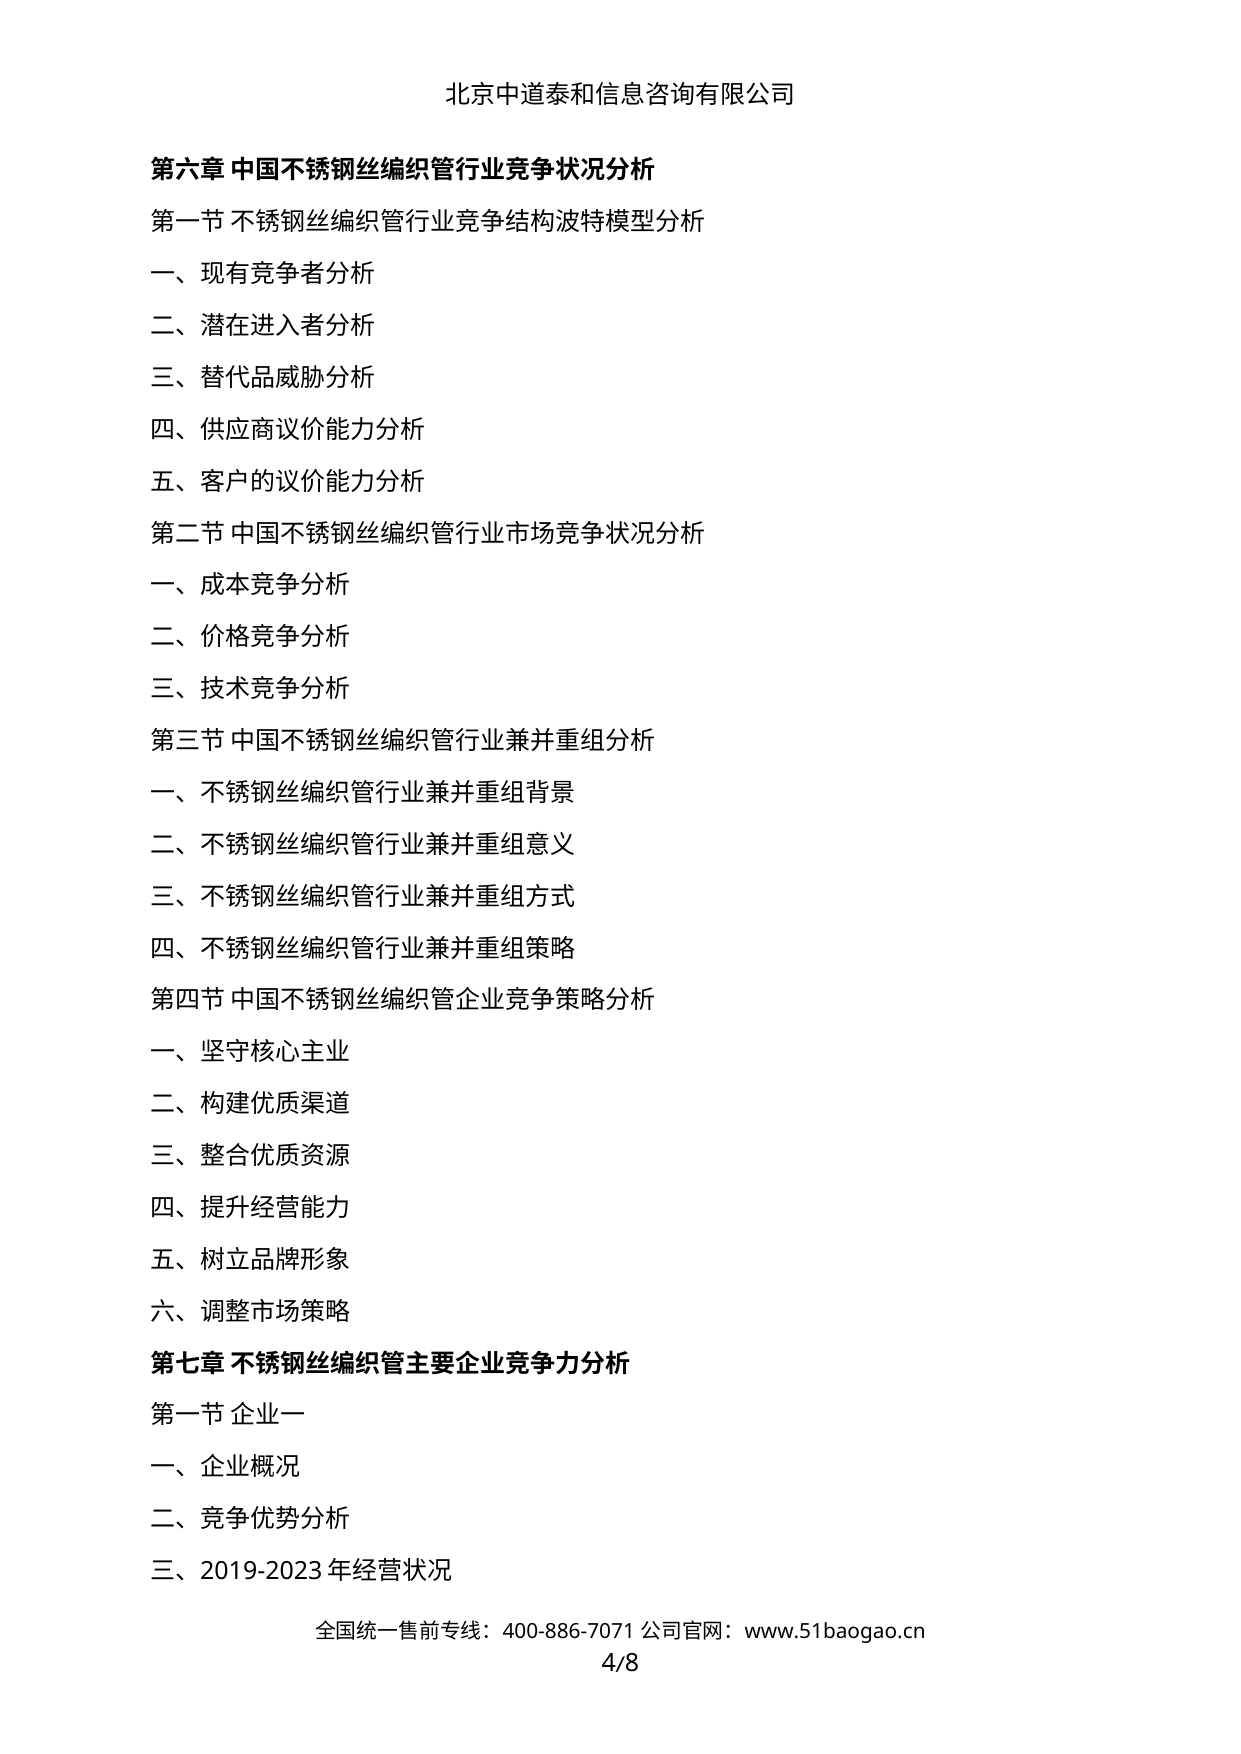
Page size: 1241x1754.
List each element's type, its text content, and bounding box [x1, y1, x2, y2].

text 二、潜在进入者分析 [150, 306, 1090, 342]
text 四、不锈钢丝编织管行业兼并重组策略 [150, 928, 1090, 964]
text 第七章 不锈钢丝编织管主要企业竞争力分析 [150, 1343, 1090, 1379]
text 四、供应商议价能力分析 [150, 409, 1090, 446]
text 三、不锈钢丝编织管行业兼并重组方式 [150, 876, 1090, 912]
text 第二节 中国不锈钢丝编织管行业市场竞争状况分析 [150, 513, 1090, 549]
text 五、客户的议价能力分析 [150, 461, 1090, 497]
text 二、构建优质渠道 [150, 1084, 1090, 1120]
text 一、成本竞争分析 [150, 565, 1090, 601]
text 三、替代品威胁分析 [150, 357, 1090, 394]
text 第六章 中国不锈钢丝编织管行业竞争状况分析 [150, 150, 1090, 186]
text 第一节 企业一 [150, 1395, 1090, 1431]
text 第一节 不锈钢丝编织管行业竞争结构波特模型分析 [150, 202, 1090, 238]
text 二、竞争优势分析 [150, 1499, 1090, 1535]
text 四、提升经营能力 [150, 1187, 1090, 1224]
text 一、坚守核心主业 [150, 1032, 1090, 1068]
text 三、2019-2023年经营状况 [150, 1551, 1090, 1587]
text 第三节 中国不锈钢丝编织管行业兼并重组分析 [150, 721, 1090, 757]
text 二、价格竞争分析 [150, 617, 1090, 653]
text 五、树立品牌形象 [150, 1239, 1090, 1276]
text 一、企业概况 [150, 1447, 1090, 1483]
text 三、技术竞争分析 [150, 669, 1090, 705]
text 第四节 中国不锈钢丝编织管企业竞争策略分析 [150, 980, 1090, 1016]
text 三、整合优质资源 [150, 1136, 1090, 1172]
text 一、现有竞争者分析 [150, 254, 1090, 290]
text 六、调整市场策略 [150, 1291, 1090, 1327]
text 一、不锈钢丝编织管行业兼并重组背景 [150, 772, 1090, 809]
text 二、不锈钢丝编织管行业兼并重组意义 [150, 824, 1090, 861]
